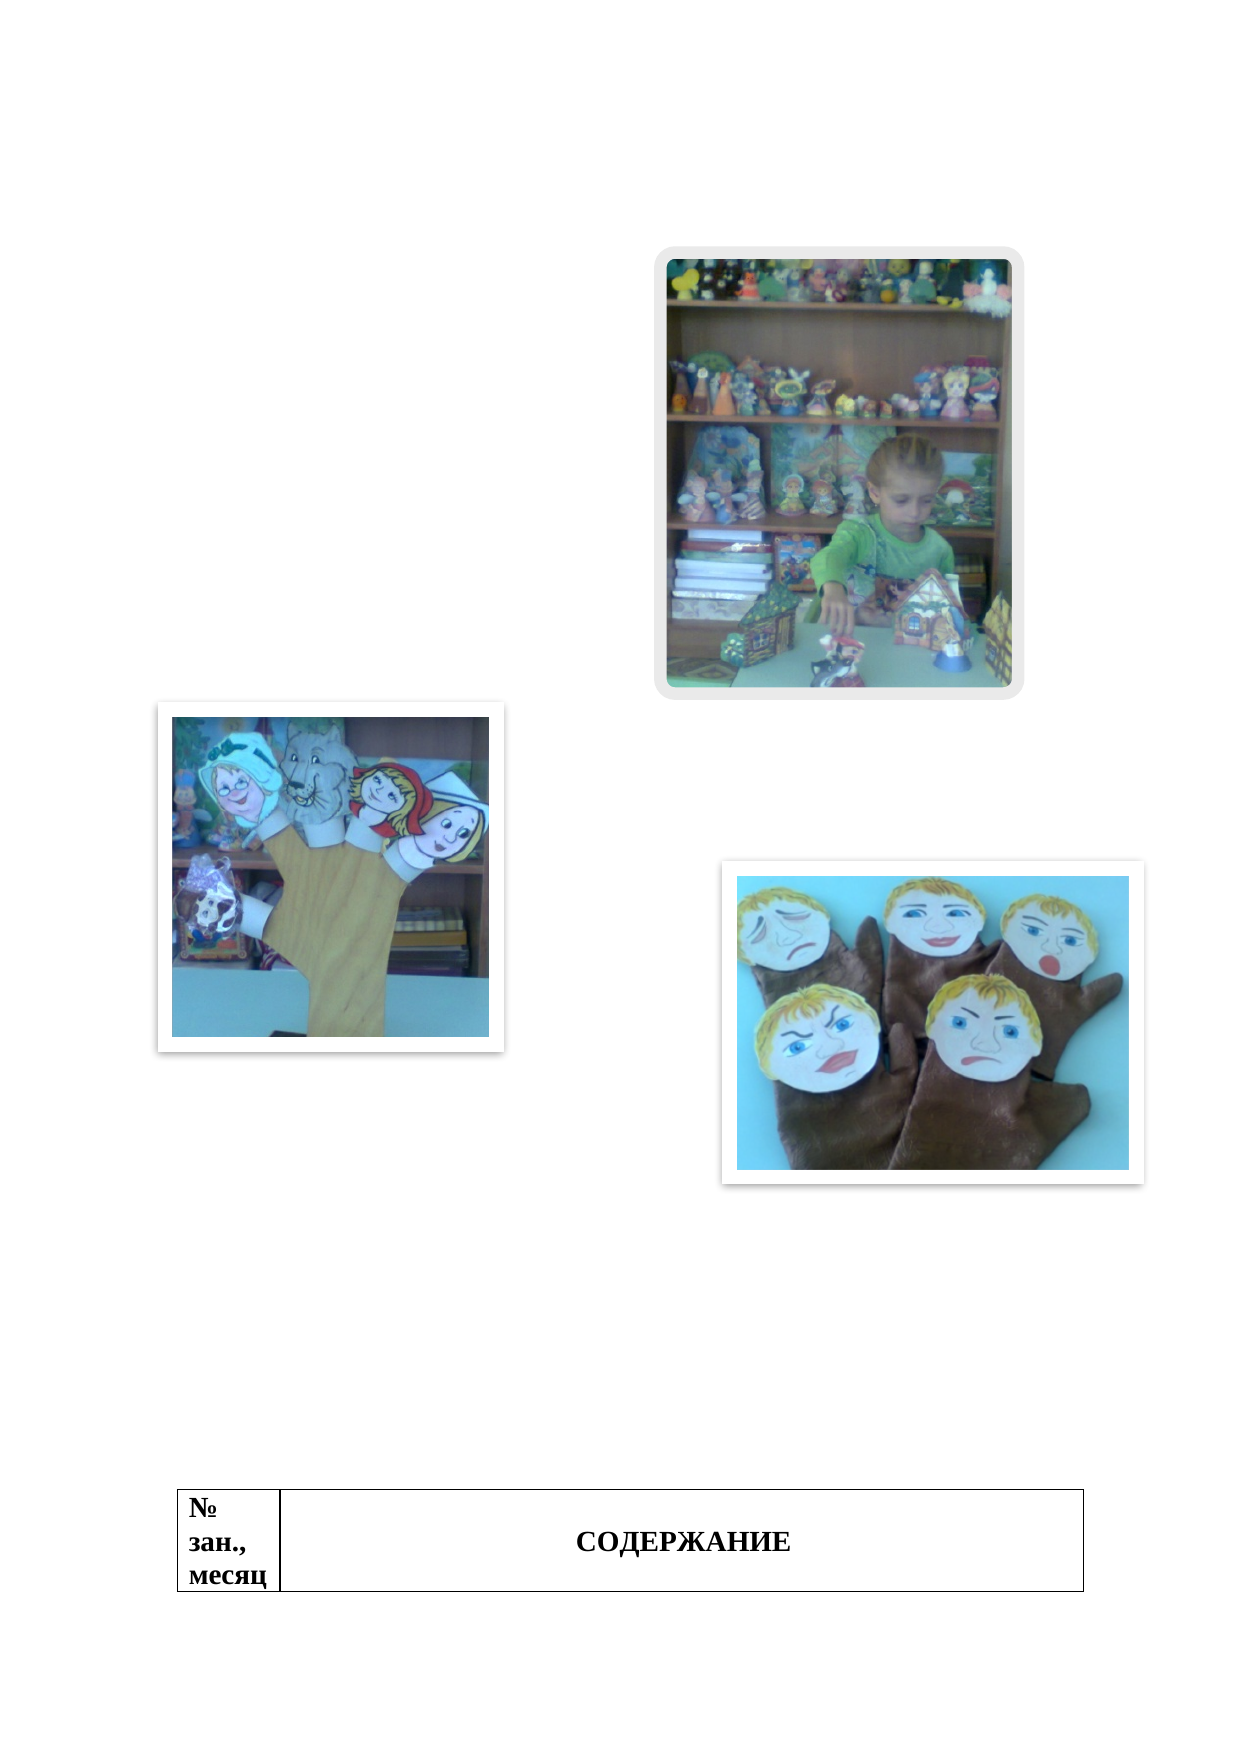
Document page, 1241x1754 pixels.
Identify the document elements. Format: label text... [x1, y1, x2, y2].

table_header № зан., месяц [178, 1490, 279, 1591]
picture [172, 717, 489, 1037]
picture [667, 259, 1011, 687]
picture [737, 876, 1128, 1169]
table_header СОДЕРЖАНИЕ [281, 1490, 1083, 1591]
